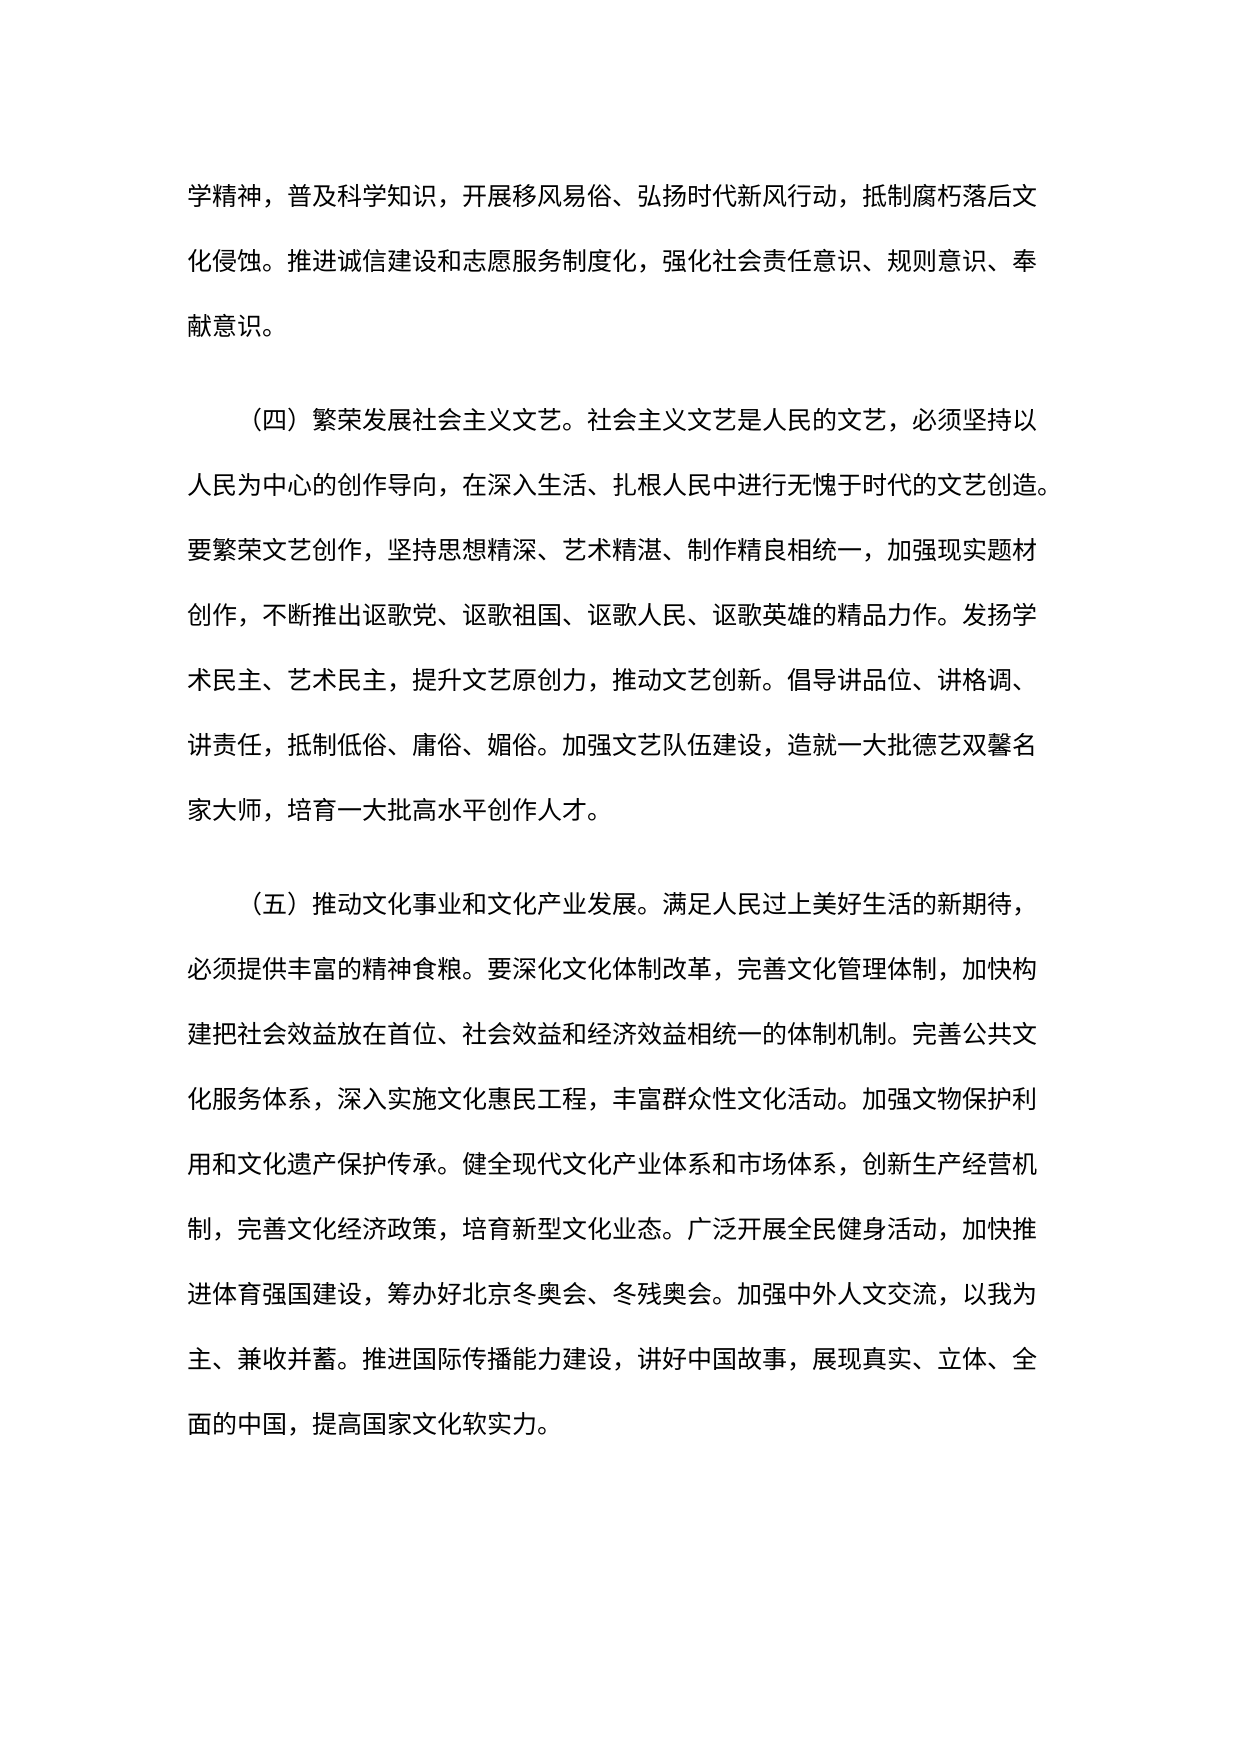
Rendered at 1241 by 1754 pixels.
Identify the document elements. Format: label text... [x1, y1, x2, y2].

text （五）推动文化事业和文化产业发展。满足人民过上美好生活的新期待，必须提供丰富的精神食粮。要深化文化体制改革，完善文化管理体制，加快构建把社会效益放在首位、社会效益和经济效益相统一的体制机制。完善公共文化服务体系，深入实施文化惠民工程，丰富群众性文化活动。加强文物保护利用和文化遗产保护传承。健全现代文化产业体系和市场体系，创新生产经营机制，完善文化经济政策，培育新型文化业态。广泛开展全民健身活动，加快推进体育强国建设，筹办好北京冬奥会、冬残奥会。加强中外人文交流，以我为主、兼收并蓄。推进国际传播能力建设，讲好中国故事，展现真实、立体、全面的中国，提高国家文化软实力。 [187, 870, 1053, 1455]
text （四）繁荣发展社会主义文艺。社会主义文艺是人民的文艺，必须坚持以人民为中心的创作导向，在深入生活、扎根人民中进行无愧于时代的文艺创造。要繁荣文艺创作，坚持思想精深、艺术精湛、制作精良相统一，加强现实题材创作，不断推出讴歌党、讴歌祖国、讴歌人民、讴歌英雄的精品力作。发扬学术民主、艺术民主，提升文艺原创力，推动文艺创新。倡导讲品位、讲格调、讲责任，抵制低俗、庸俗、媚俗。加强文艺队伍建设，造就一大批德艺双馨名家大师，培育一大批高水平创作人才。 [187, 386, 1053, 841]
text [187, 162, 1053, 357]
